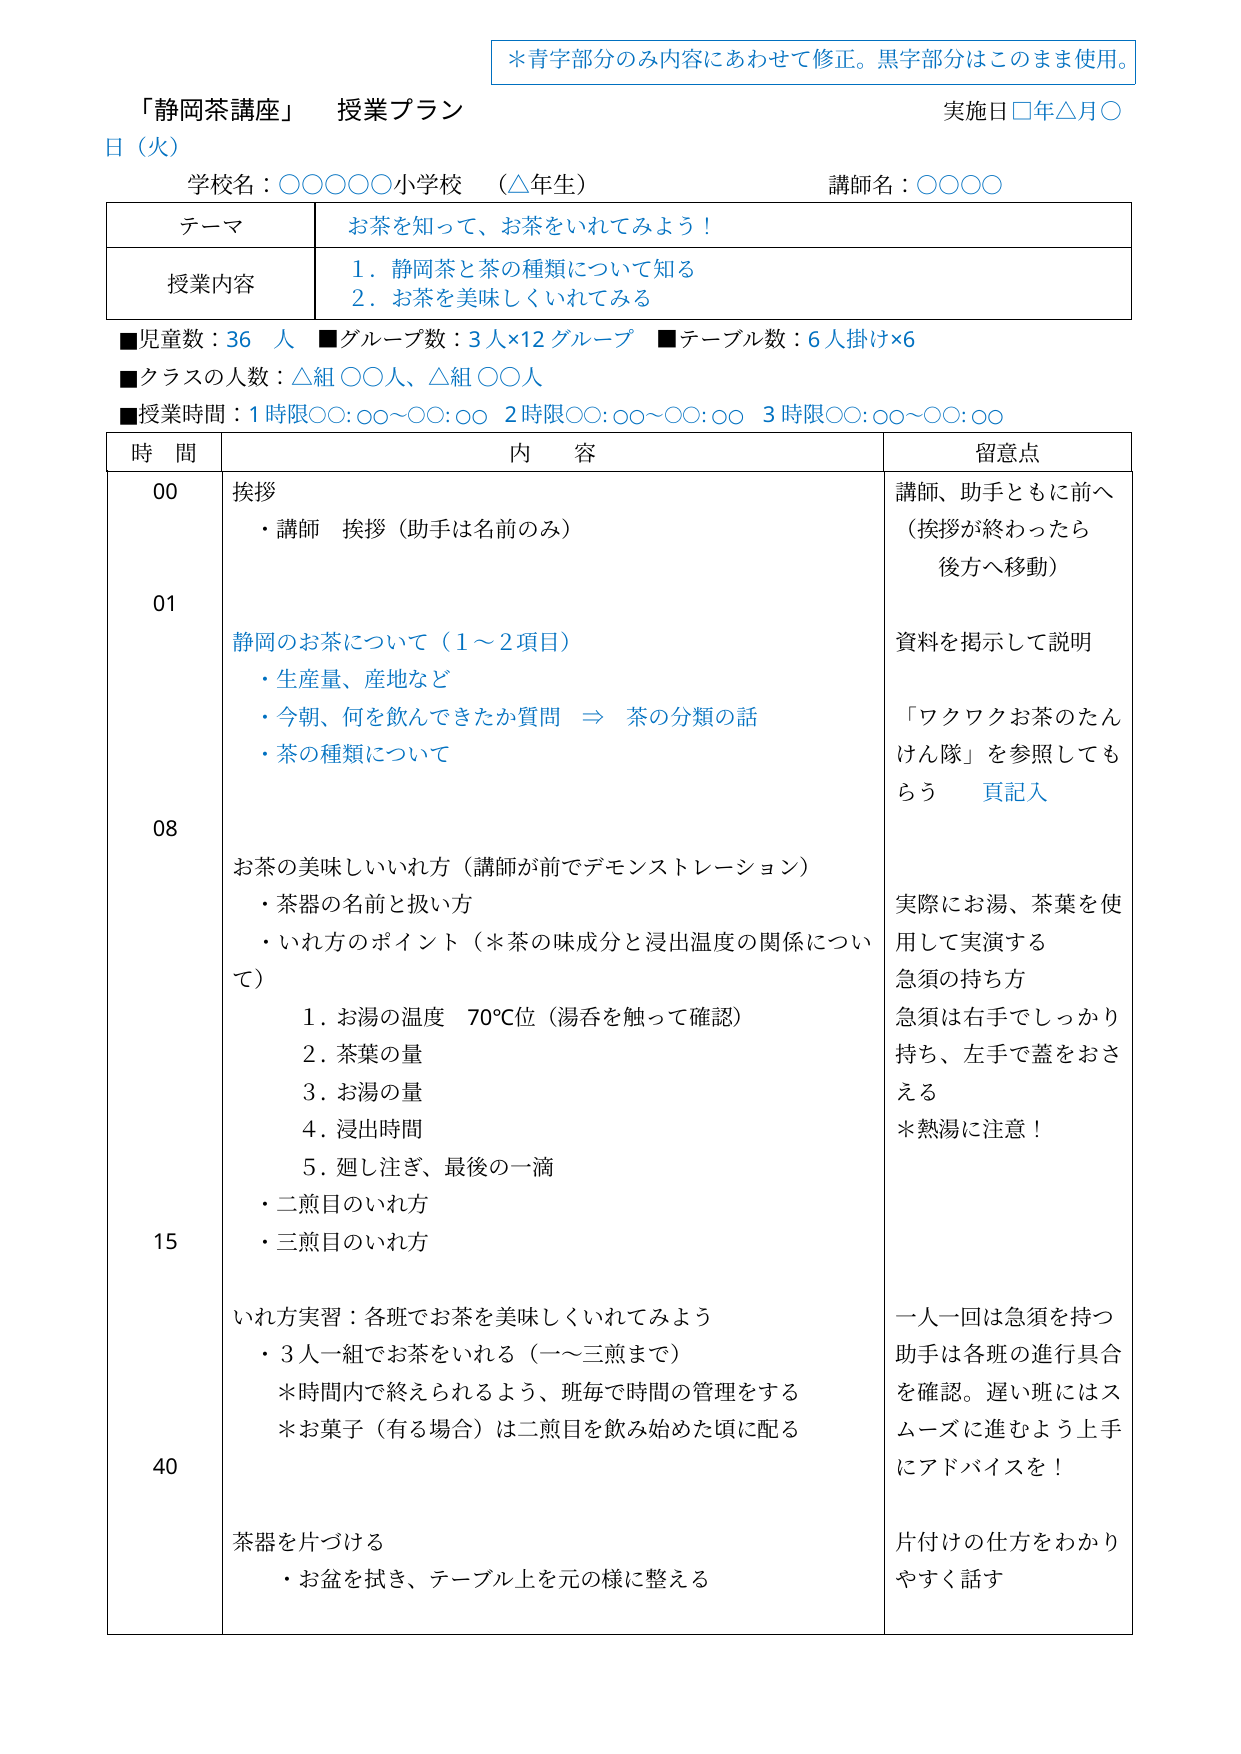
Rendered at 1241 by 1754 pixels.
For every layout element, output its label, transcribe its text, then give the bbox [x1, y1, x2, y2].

table_header 留意点 [884, 433, 1131, 471]
table_cell 授業内容 [107, 248, 314, 319]
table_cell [885, 472, 1132, 1634]
table_header 時 間 [107, 433, 221, 471]
table_cell １．静岡茶と茶の種類について知る ２．お茶を美味しくいれてみる [316, 248, 1131, 319]
table_cell 00 01 08 15 40 45 [108, 472, 222, 1634]
text ■授業時間：1時限○○: ○○～○○: ○○ 2時限○○: ○○～○○: ○○ 3 時限○○: ○○～○○: ○○ [118, 395, 1122, 432]
text ■クラスの人数：△組 〇〇人、△組 〇〇人 [118, 357, 1034, 395]
table_header 内 容 [222, 433, 883, 471]
text ■児童数：36 人 ■グループ数：3人×12グループ ■テーブル数：6人掛け×6 [118, 320, 1034, 357]
text 「静岡茶講座」 授業プラン 実施日□年△月○日（火） [103, 89, 1122, 164]
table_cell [223, 472, 884, 1634]
table_header お茶を知って、お茶をいれてみよう！ [316, 203, 1131, 247]
table_header テーマ [107, 203, 314, 247]
text 学校名：○○○○○小学校 （△年生） 講師名：○○○○ [118, 164, 1122, 202]
